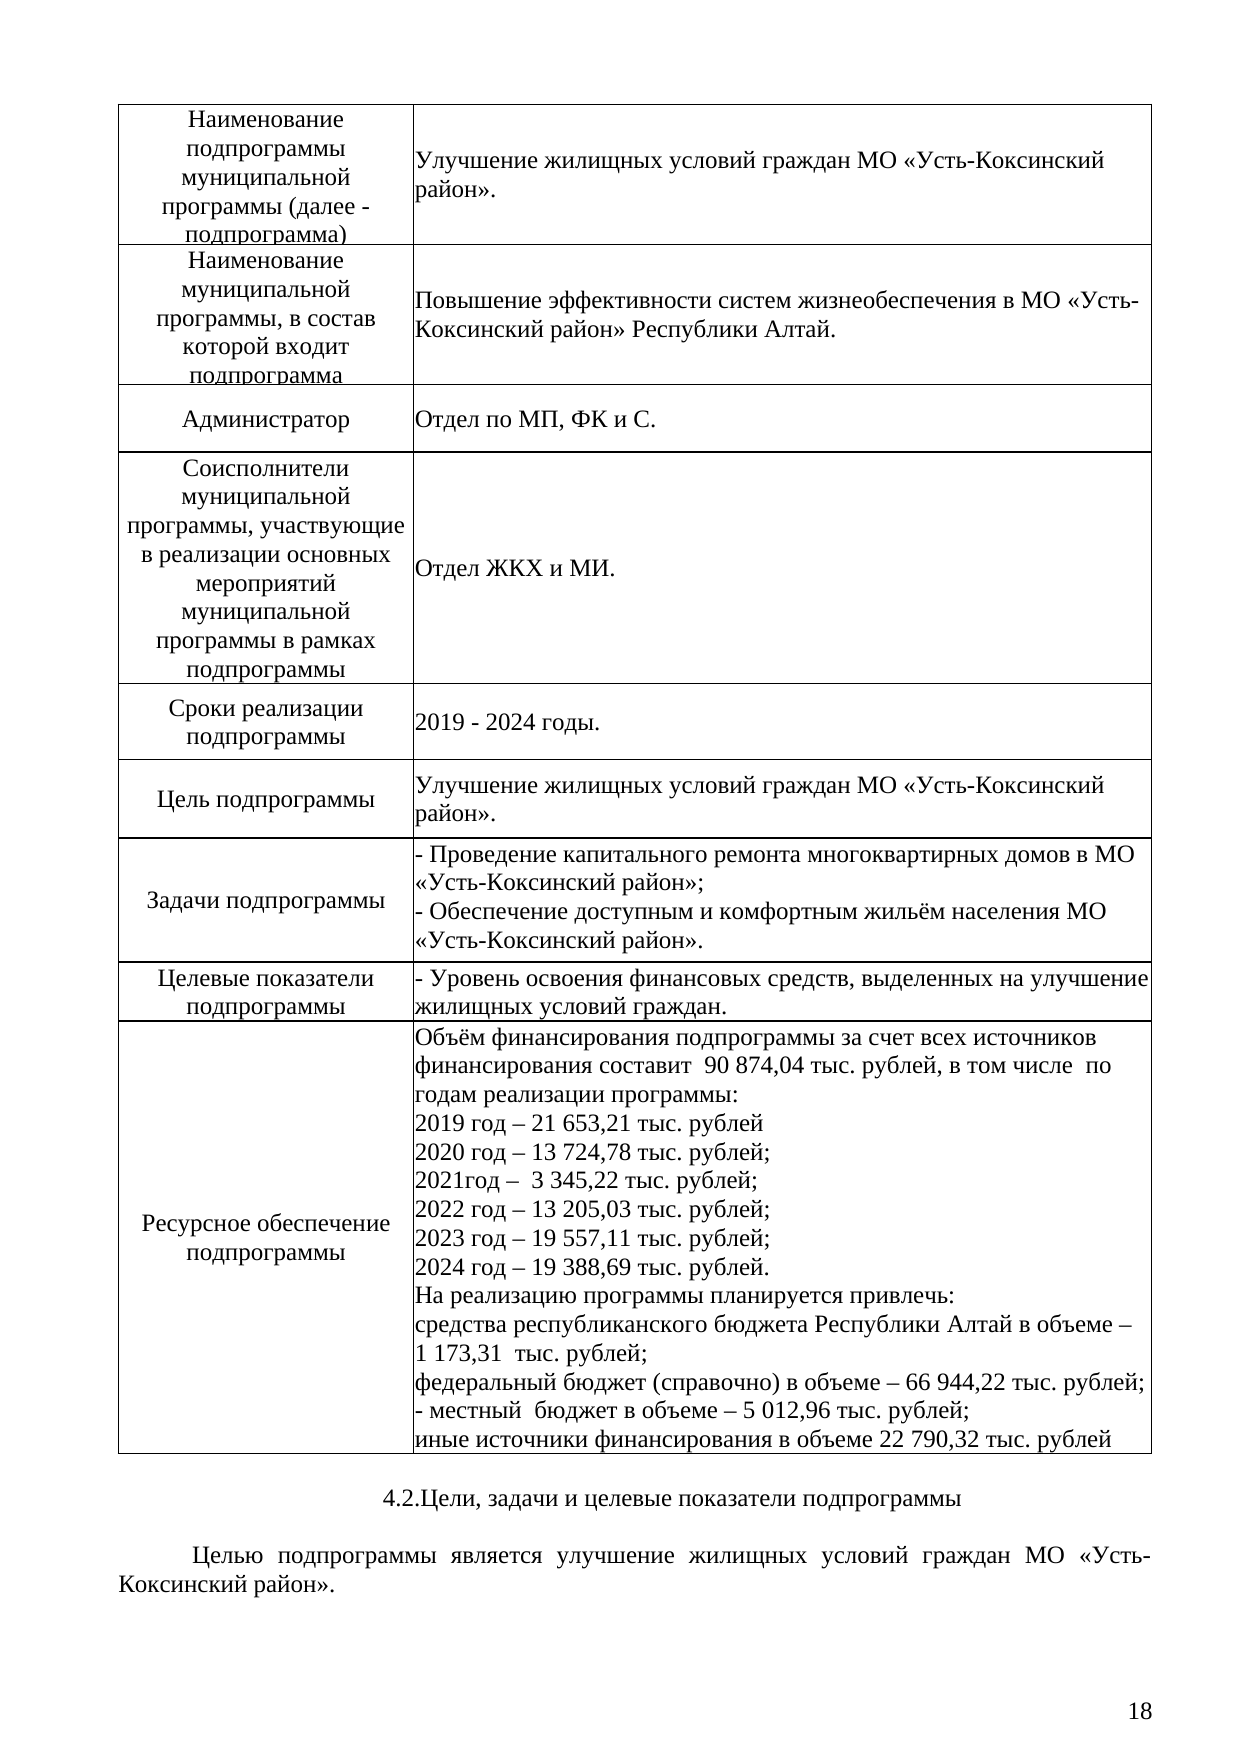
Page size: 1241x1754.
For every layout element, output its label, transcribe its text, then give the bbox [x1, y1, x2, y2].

table_cell Объём финансирования подпрограммы за счет всех источников финансирования составит 90 874,04 тыс. рублей, в том числе по годам реализации программы: 2019 год – 21 653,21 тыс. рублей 2020 год – 13 724,78 тыс. рублей; 2021год – 3 345,22 тыс. рублей; 2022 год – 13 205,03 тыс. рублей; 2023 год – 19 557,11 тыс. рублей; 2024 год – 19 388,69 тыс. рублей. На реализацию программы планируется привлечь: средства республиканского бюджета Республики Алтай в объеме – 1 173,31 тыс. рублей; федеральный бюджет (справочно) в объеме – 66 944,22 тыс. рублей; - местный бюджет в объеме – 5 012,96 тыс. рублей; иные источники финансирования в объеме 22 790,32 тыс. рублей [414, 1022, 1151, 1453]
table_cell Соисполнители муниципальной программы, участвующие в реализации основных мероприятий муниципальной программы в рамках подпрограммы [119, 453, 413, 683]
table_cell Отдел ЖКХ и МИ. [414, 453, 1151, 683]
table_cell Ресурсное обеспечение подпрограммы [119, 1022, 413, 1453]
table_header Наименование подпрограммы муниципальной программы (далее - подпрограмма) [119, 105, 413, 243]
table_cell - Проведение капитального ремонта многоквартирных домов в МО «Усть-Коксинский район»; - Обеспечение доступным и комфортным жильём населения МО «Усть-Коксинский район». . [414, 839, 1151, 961]
table_cell Наименование муниципальной программы, в состав которой входит подпрограмма [119, 245, 413, 383]
table_cell 2019 - 2024 годы. [414, 684, 1151, 758]
table_cell Улучшение жилищных условий граждан МО «Усть-Коксинский район». [414, 760, 1151, 837]
table_cell - Уровень освоения финансовых средств, выделенных на улучшение жилищных условий граждан. [414, 963, 1151, 1020]
text Целью подпрограммы является улучшение жилищных условий граждан МО «Усть-Коксинский район». [118, 1540, 1152, 1598]
table_cell Сроки реализации подпрограммы [119, 684, 413, 758]
table_cell Администратор [119, 385, 413, 451]
text 4.2.Цели, задачи и целевые показатели подпрограммы [118, 1483, 1152, 1511]
table_cell Целевые показатели подпрограммы [119, 963, 413, 1020]
table_cell Задачи подпрограммы [119, 839, 413, 961]
table_header Улучшение жилищных условий граждан МО «Усть-Коксинский район». [414, 105, 1151, 243]
table_cell Отдел по МП, ФК и С. [414, 385, 1151, 451]
table_cell Цель подпрограммы [119, 760, 413, 837]
table_cell Повышение эффективности систем жизнеобеспечения в МО «Усть-Коксинский район» Республики Алтай. [414, 245, 1151, 383]
